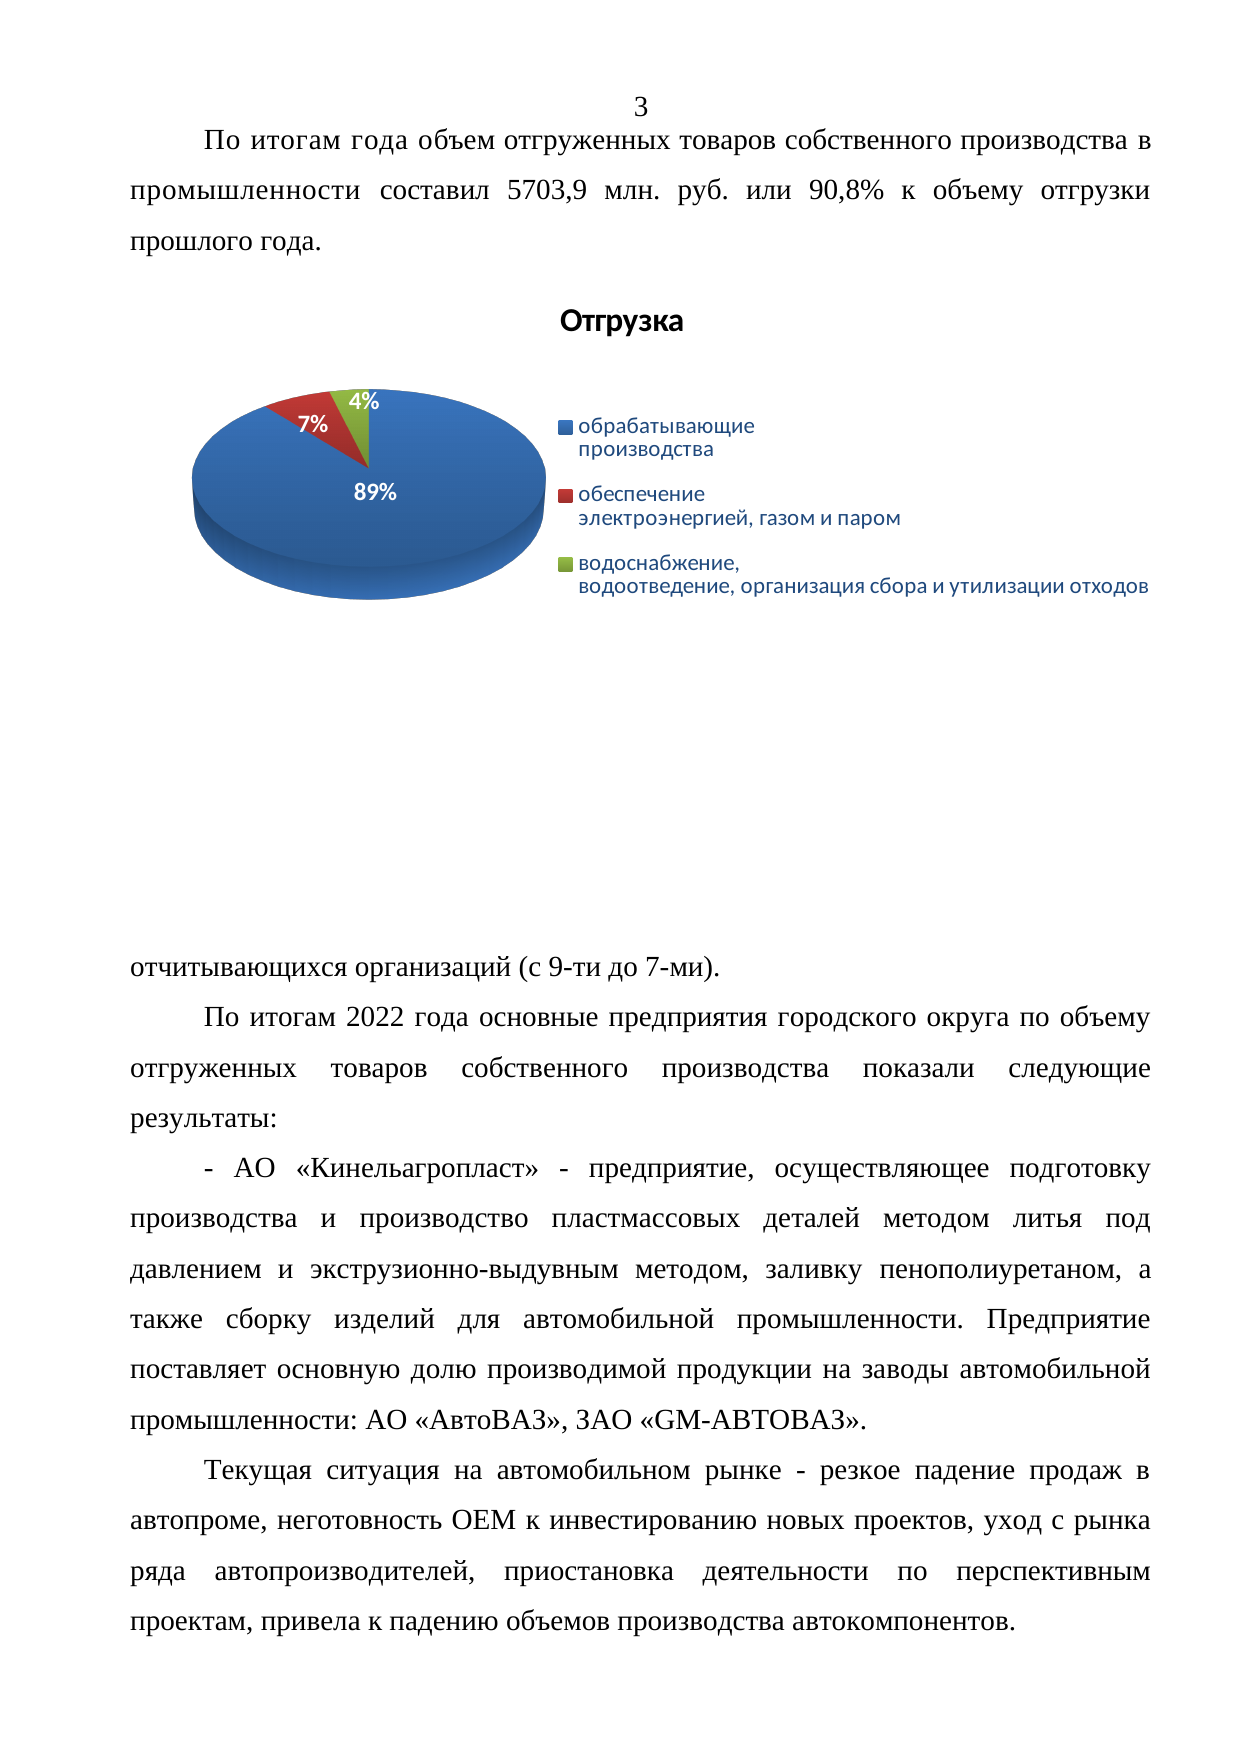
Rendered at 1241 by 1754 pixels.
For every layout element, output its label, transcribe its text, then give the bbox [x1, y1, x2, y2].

text Текущая ситуация на автомобильном рынке - резкое падение продаж в автопроме, неготовность ОЕМ к инвестированию новых проектов, уход с рынка ряда автопроизводителей, приостановка деятельности по перспективным проектам, привела к падению объемов производства автокомпонентов. [130, 1452, 1152, 1637]
text По итогам 2022 года основные предприятия городского округа по объему отгруженных товаров собственного производства показали следующие результаты: [130, 999, 1152, 1133]
text По итогам года объем отгруженных товаров собственного производства в промышленности составил 5703,9 млн. руб. или 90,8% к объему отгрузки прошлого года. [130, 122, 1152, 256]
text Наибольший удельный вес в структуре отгруженной промышленной продукции занимал вид экономической деятельности - «Обрабатывающие производства» (код ОКВЭД «С») – 89,0%, объем отгруженных товаров составил 5073,926 млн. рублей или 88,7% к соответствующему периоду предыдущего года. Снижение итоговых значений по объему отгрузки в «Обрабатывающих производствах» сложилось в связи с уменьшением с июля 2023 года количества отчитывающихся организаций (с 9-ти до 7-ми). [130, 948, 1152, 983]
text - АО «Кинельагропласт» - предприятие, осуществляющее подготовку производства и производство пластмассовых деталей методом литья под давлением и экструзионно-выдувным методом, заливку пенополиуретаном, а также сборку изделий для автомобильной промышленности. Предприятие поставляет основную долю производимой продукции на заводы автомобильной промышленности: АО «АвтоВАЗ», ЗАО «GM-АВТОВАЗ». [130, 1150, 1152, 1435]
